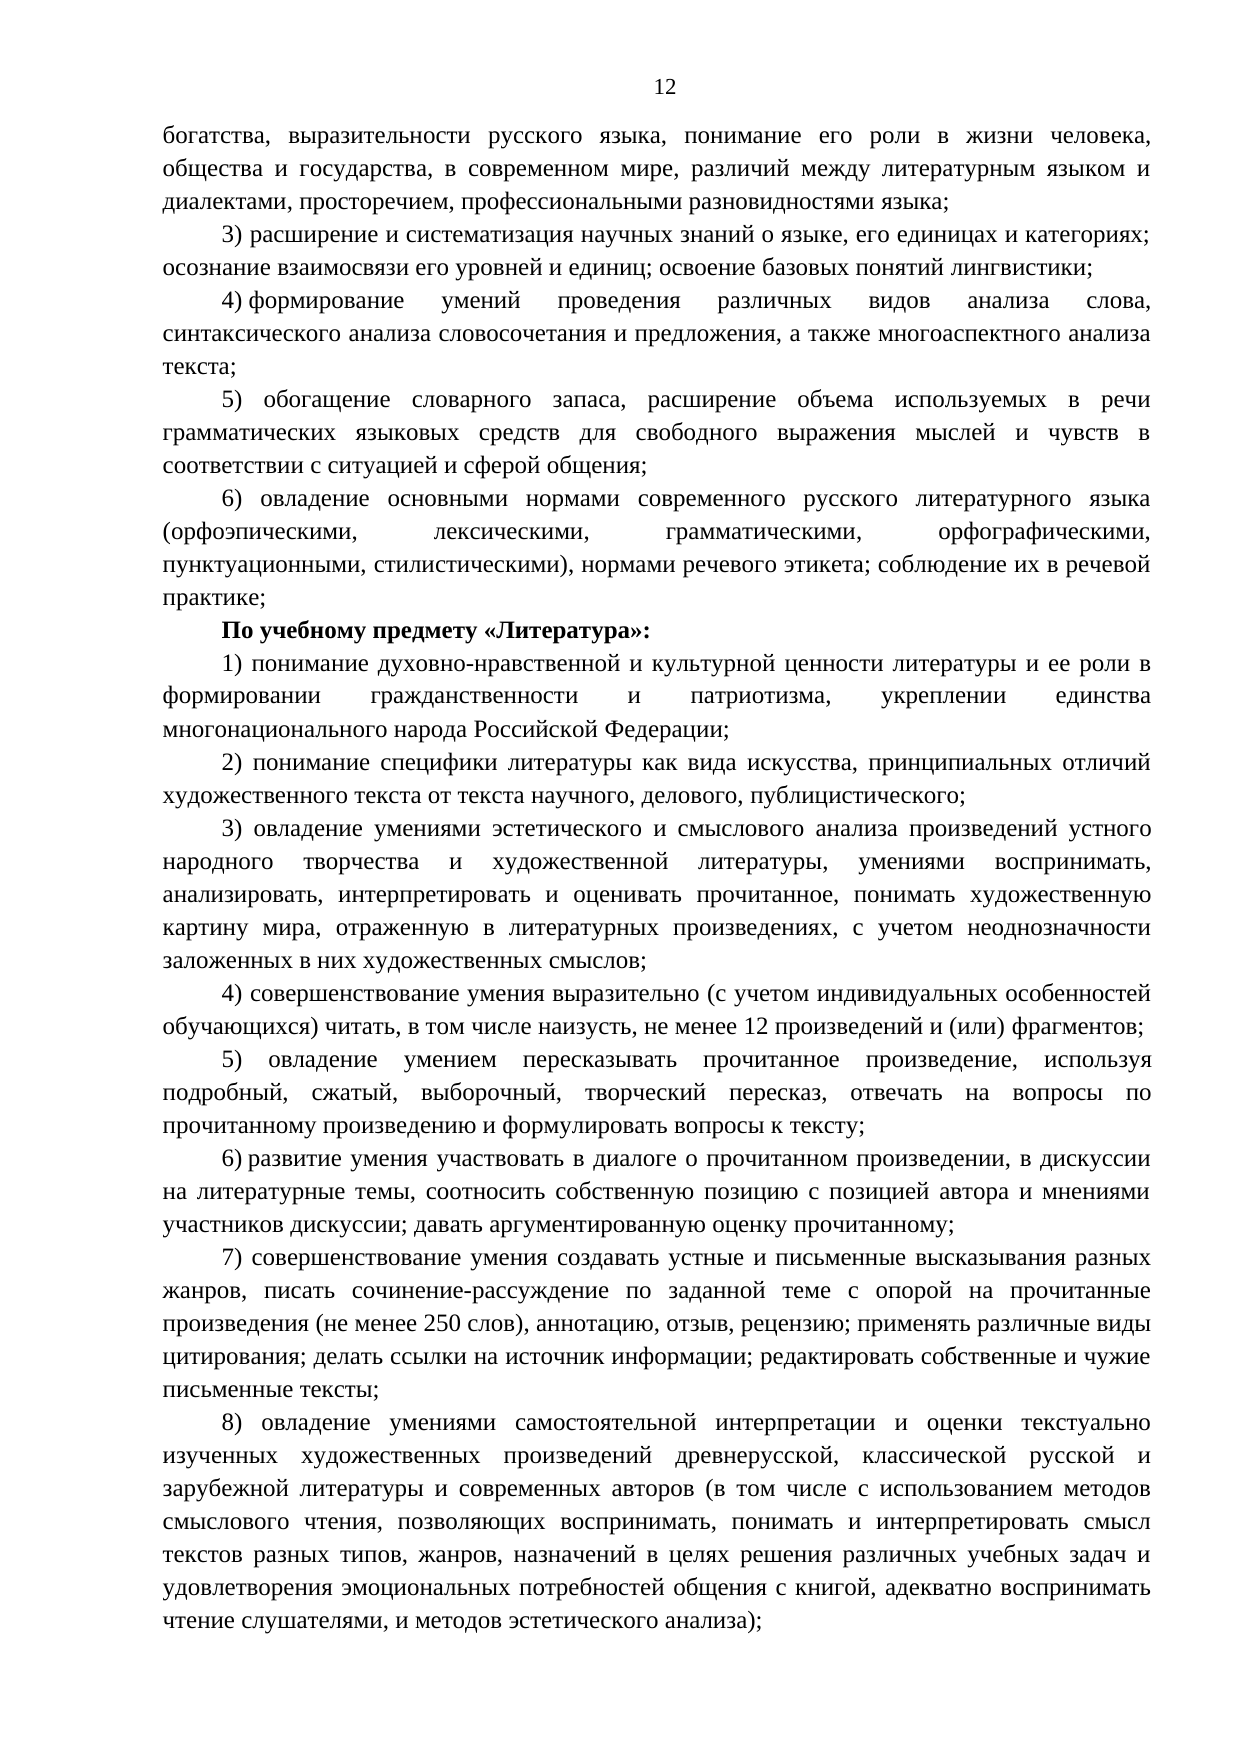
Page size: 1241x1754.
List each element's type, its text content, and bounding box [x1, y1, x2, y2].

list формирование умений проведения различных видов анализа слова, синтаксического анализа словосочетания и предложения, а также многоаспектного анализа текста; [162, 285, 1152, 380]
list расширение и систематизация научных знаний о языке, его единицах и категориях; осознание взаимосвязи его уровней и единиц; освоение базовых понятий лингвистики; [162, 219, 1151, 281]
list овладение основными нормами современного русского литературного языка (орфоэпическими, лексическими, грамматическими, орфографическими, пунктуационными, стилистическими), нормами речевого этикета; соблюдение их в речевой практике; [162, 483, 1151, 611]
text богатства, выразительности русского языка, понимание его роли в жизни человека, общества и государства, в современном мире, различий между литературным языком и диалектами, просторечием, профессиональными разновидностями языка; [162, 120, 1152, 214]
list развитие умения участвовать в диалоге о прочитанном произведении, в дискуссии на литературные темы, соотносить собственную позицию с позицией автора и мнениями участников дискуссии; давать аргументированную оценку прочитанному; [162, 1143, 1151, 1238]
list понимание духовно-нравственной и культурной ценности литературы и ее роли в формировании гражданственности и патриотизма, укреплении единства многонационального народа Российской Федерации; [162, 648, 1152, 742]
list обогащение словарного запаса, расширение объема используемых в речи грамматических языковых средств для свободного выражения мыслей и чувств в соответствии с ситуацией и сферой общения; [162, 384, 1151, 479]
list овладение умением пересказывать прочитанное произведение, используя подробный, сжатый, выборочный, творческий пересказ, отвечать на вопросы по прочитанному произведению и формулировать вопросы к тексту; [162, 1044, 1152, 1139]
list понимание специфики литературы как вида искусства, принципиальных отличий художественного текста от текста научного, делового, публицистического; [162, 747, 1152, 808]
list совершенствование умения создавать устные и письменные высказывания разных жанров, писать сочинение-рассуждение по заданной теме с опорой на прочитанные произведения (не менее 250 слов), аннотацию, отзыв, рецензию; применять различные виды цитирования; делать ссылки на источник информации; редактировать собственные и чужие письменные тексты; [162, 1242, 1152, 1403]
list совершенствование умения выразительно (с учетом индивидуальных особенностей обучающихся) читать, в том числе наизусть, не менее 12 произведений и (или) фрагментов; [162, 978, 1152, 1040]
list овладение умениями самостоятельной интерпретации и оценки текстуально изученных художественных произведений древнерусской, классической русской и зарубежной литературы и современных авторов (в том числе с использованием методов смыслового чтения, позволяющих воспринимать, понимать и интерпретировать смысл текстов разных типов, жанров, назначений в целях решения различных учебных задач и удовлетворения эмоциональных потребностей общения с книгой, адекватно воспринимать чтение слушателями, и методов эстетического анализа); [162, 1407, 1152, 1634]
list овладение умениями эстетического и смыслового анализа произведений устного народного творчества и художественной литературы, умениями воспринимать, анализировать, интерпретировать и оценивать прочитанное, понимать художественную картину мира, отраженную в литературных произведениях, с учетом неоднозначности заложенных в них художественных смыслов; [162, 813, 1152, 974]
text По учебному предмету «Литература»: [221, 615, 1234, 644]
